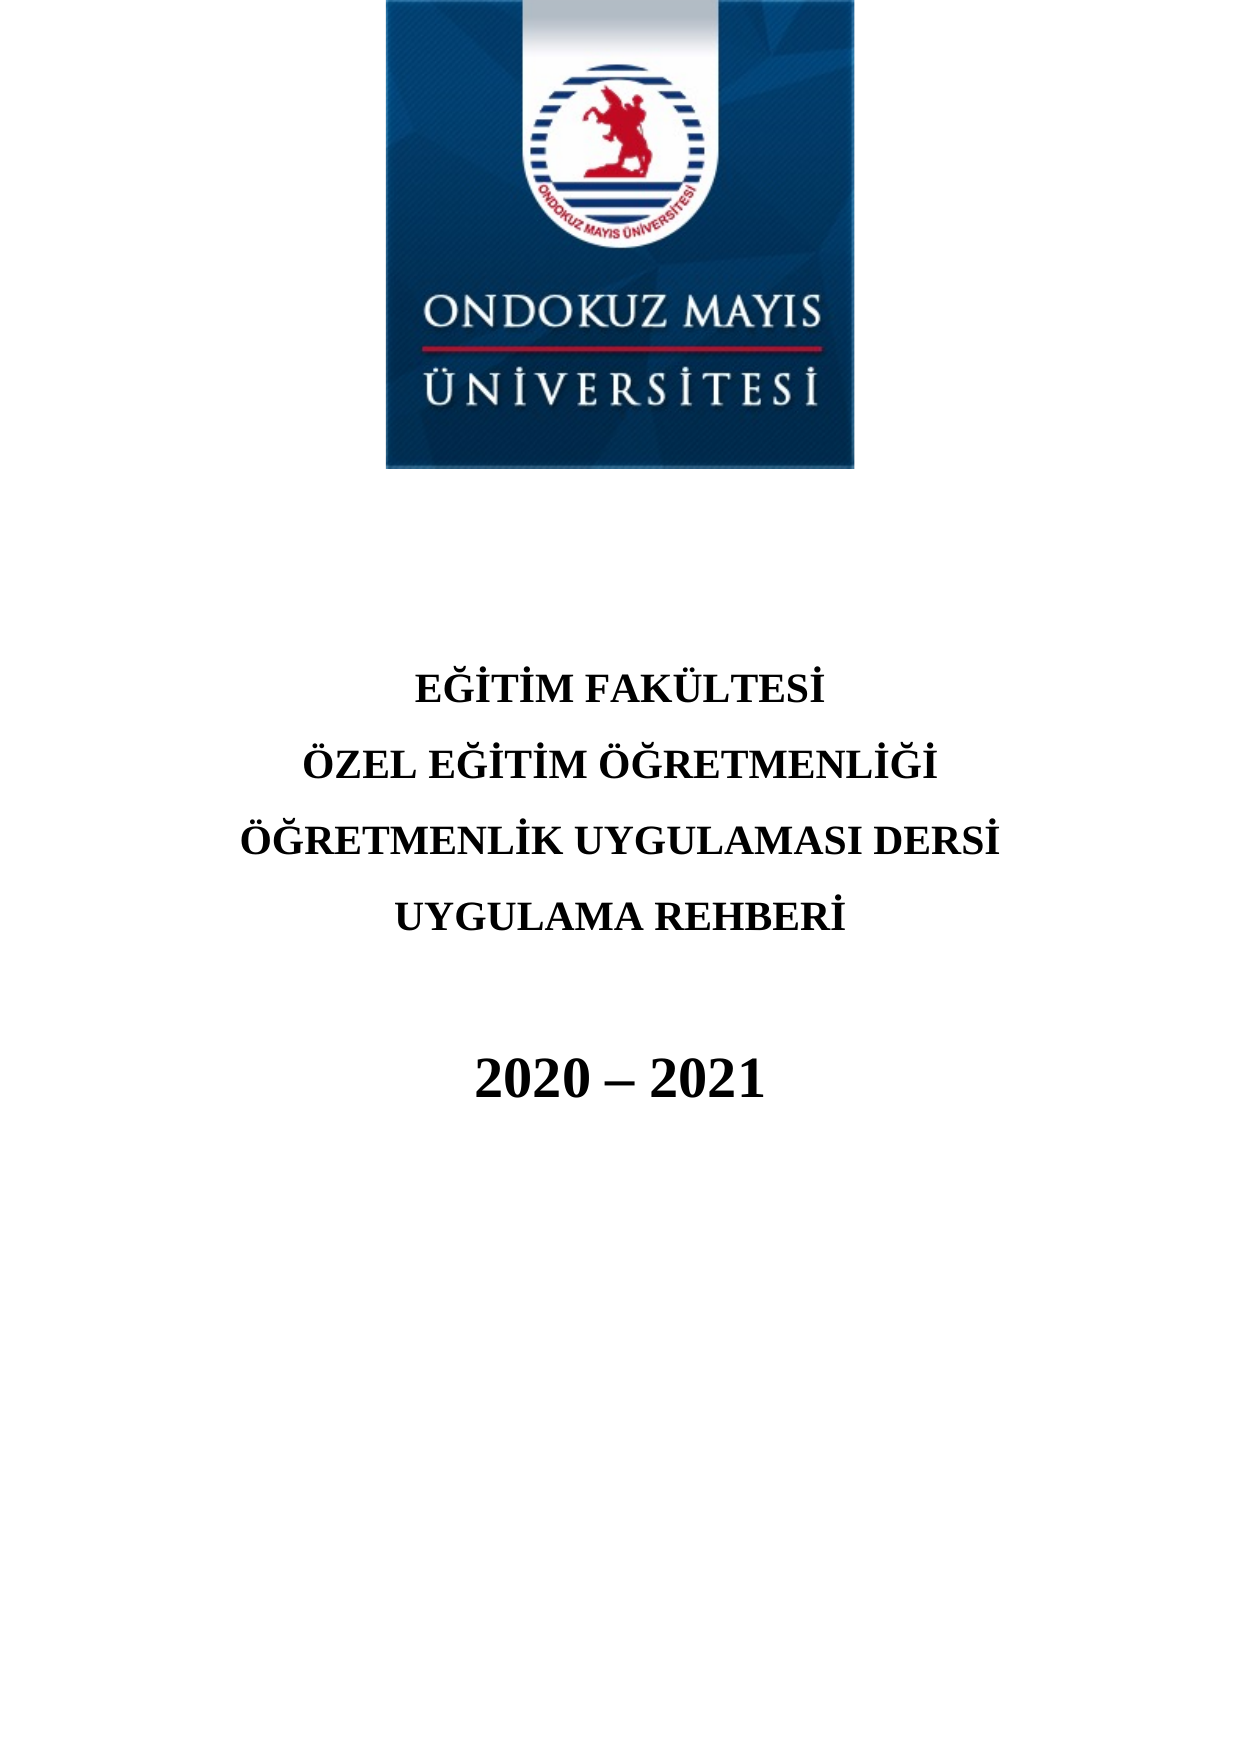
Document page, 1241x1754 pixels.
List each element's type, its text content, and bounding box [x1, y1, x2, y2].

text UYGULAMA REHBERİ [148, 891, 1093, 939]
text 2020 – 2021 [148, 1043, 1093, 1110]
picture [385, 0, 855, 469]
text ÖZEL EĞİTİM ÖĞRETMENLİĞİ [148, 739, 1093, 787]
text EĞİTİM FAKÜLTESİ [148, 663, 1093, 711]
text ÖĞRETMENLİK UYGULAMASI DERSİ [148, 815, 1093, 863]
